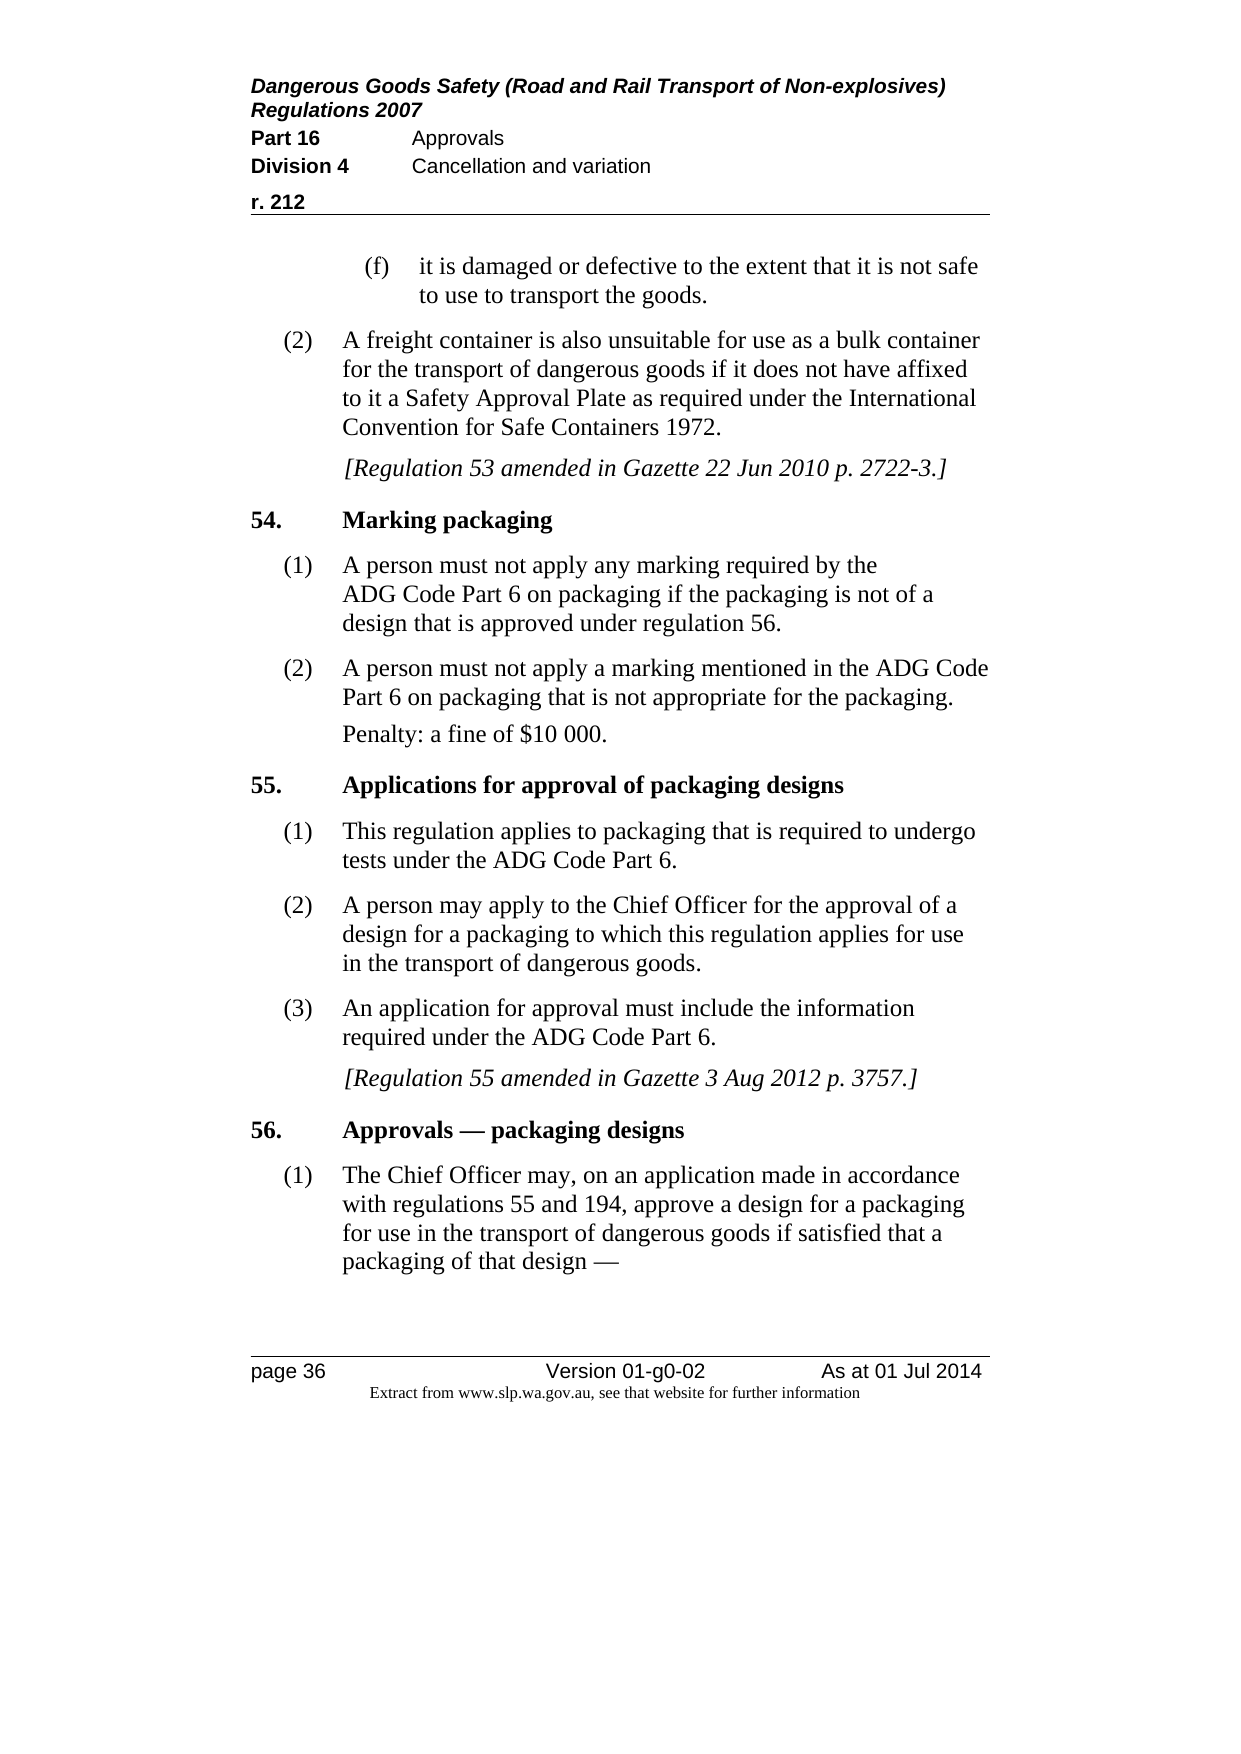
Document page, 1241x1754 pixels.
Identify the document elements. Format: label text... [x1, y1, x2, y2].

text [Regulation 53 amended in Gazette 22 Jun 2010 p. 2722-3.] [251, 453, 990, 482]
text (3) An application for approval must include the information required under the ADG Code Part 6. [251, 993, 990, 1051]
subtitle 56. Approvals — packaging designs [251, 1115, 990, 1143]
text Penalty: a fine of $10 000. [251, 719, 990, 748]
text (2) A freight container is also unsuitable for use as a bulk container for the transport of dangerous goods if it does not have affixed to it a Safety Approval Plate as required under the International Convention for Safe Containers 1972. [251, 326, 990, 441]
text (2) A person must not apply a marking mentioned in the ADG Code Part 6 on packaging that is not appropriate for the packaging. [251, 653, 990, 711]
text (1) This regulation applies to packaging that is required to undergo tests under the ADG Code Part 6. [251, 816, 990, 873]
text (f) it is damaged or defective to the extent that it is not safe to use to transport the goods. [251, 251, 990, 309]
text (1) A person must not apply any marking required by the ADG Code Part 6 on packaging if the packaging is not of a design that is approved under regulation 56. [251, 550, 990, 636]
subtitle 54. Marking packaging [251, 505, 990, 533]
text (2) A person may apply to the Chief Officer for the approval of a design for a packaging to which this regulation applies for use in the transport of dangerous goods. [251, 890, 990, 976]
subtitle 55. Applications for approval of packaging designs [251, 771, 990, 799]
text [Regulation 55 amended in Gazette 3 Aug 2012 p. 3757.] [251, 1063, 990, 1092]
text (1) The Chief Officer may, on an application made in accordance with regulations 55 and 194, approve a design for a packaging for use in the transport of dangerous goods if satisfied that a packaging of that design — [251, 1160, 990, 1275]
